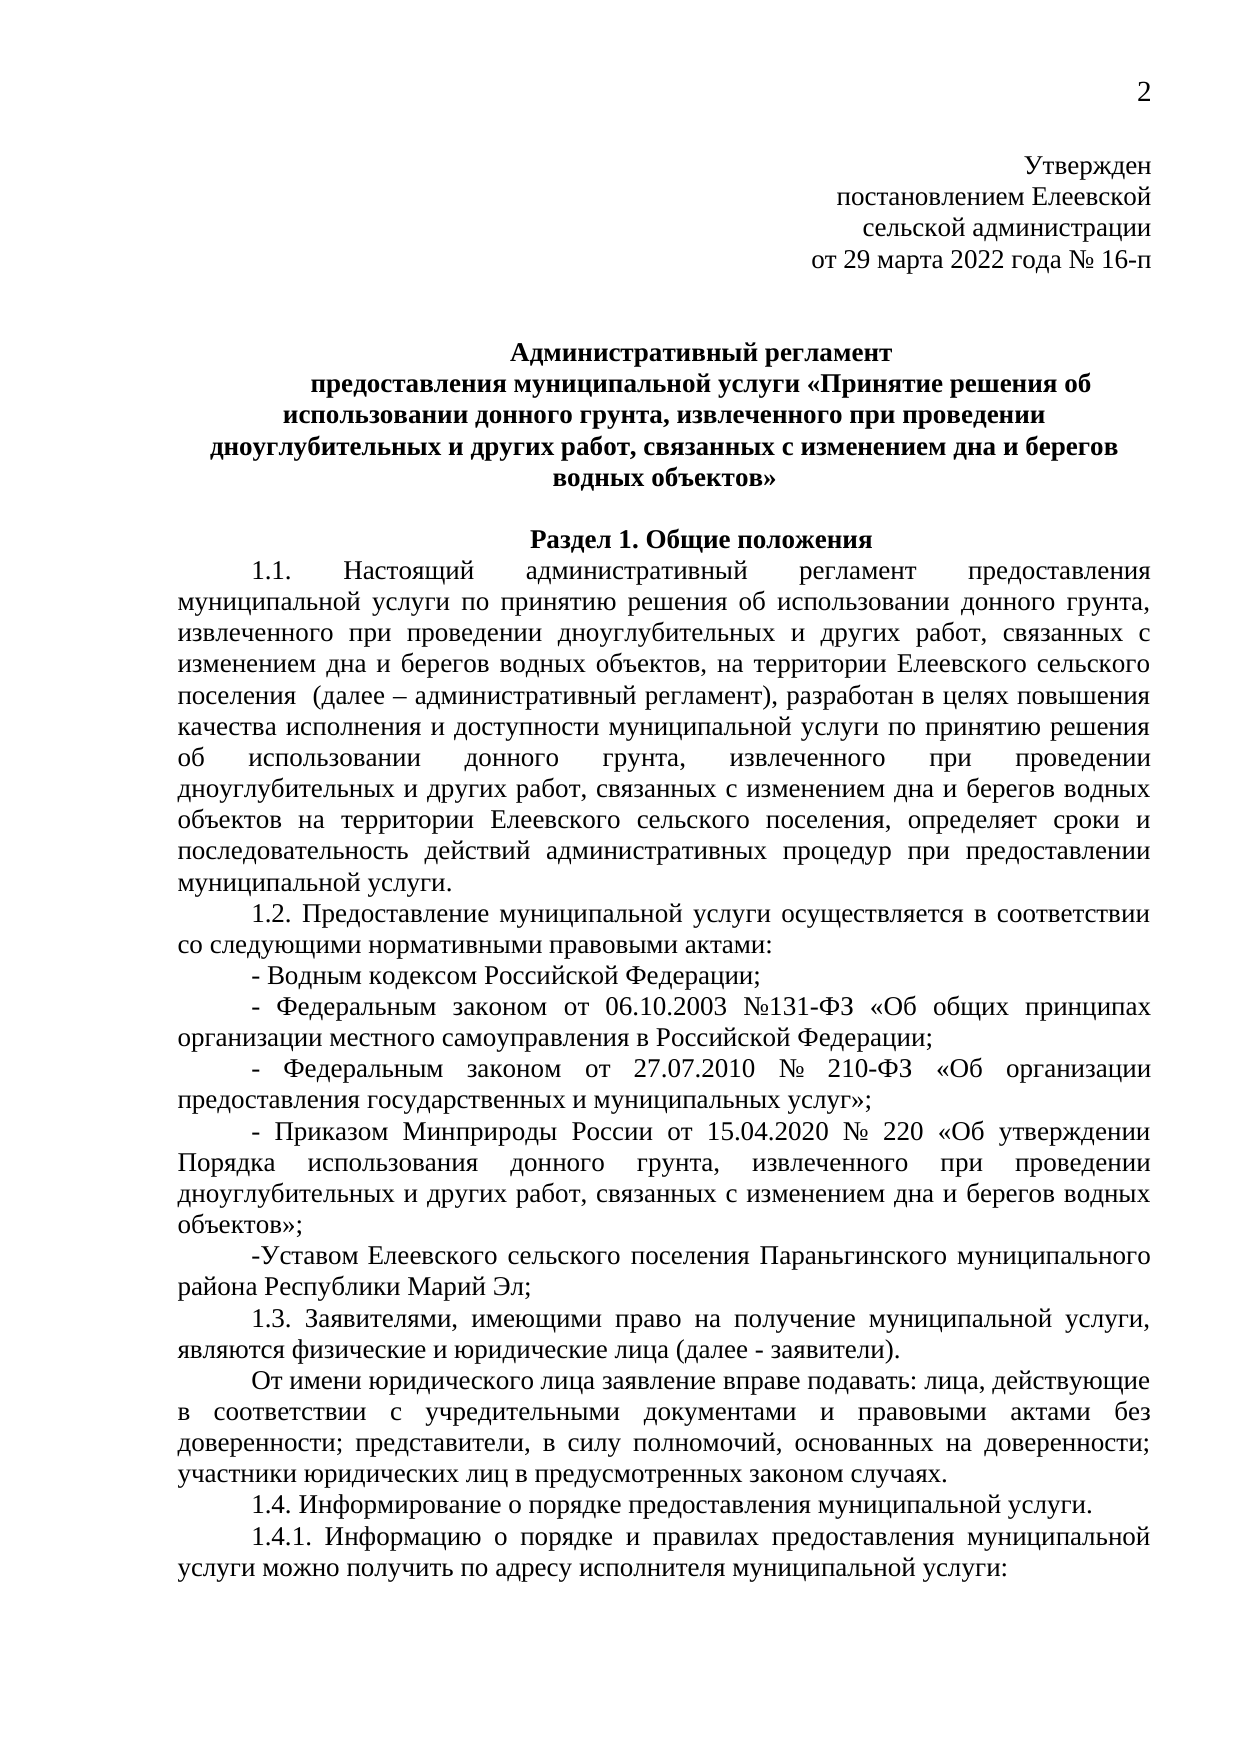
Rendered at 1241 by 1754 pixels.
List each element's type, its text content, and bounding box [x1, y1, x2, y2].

text сельской администрации [177, 212, 1152, 243]
text От имени юридического лица заявление вправе подавать: лица, действующие в соответствии с учредительными документами и правовыми актами без доверенности; представители, в силу полномочий, основанных на доверенности; участники юридических лиц в предусмотренных законом случаях. [177, 1364, 1152, 1488]
text -Уставом Елеевского сельского поселения Параньгинского муниципального района Республики Марий Эл; [177, 1239, 1152, 1302]
text постановлением Елеевской [177, 180, 1152, 212]
text Утвержден [177, 149, 1152, 180]
text от 29 марта 2022 года № 16-п [177, 243, 1152, 274]
text предоставления муниципальной услуги «Принятие решения об использовании донного грунта, извлеченного при проведении дноуглубительных и других работ, связанных с изменением дна и берегов водных объектов» [177, 367, 1152, 492]
text 1.4. Информирование о порядке предоставления муниципальной услуги. [177, 1488, 1152, 1520]
text - Водным кодексом Российской Федерации; [177, 959, 1152, 990]
text - Федеральным законом от 27.07.2010 № 210-ФЗ «Об организации предоставления государственных и муниципальных услуг»; [177, 1052, 1152, 1115]
text 1.2. Предоставление муниципальной услуги осуществляется в соответствии со следующими нормативными правовыми актами: [177, 897, 1152, 959]
text 1.3. Заявителями, имеющими право на получение муниципальной услуги, являются физические и юридические лица (далее - заявители). [177, 1302, 1152, 1364]
text 1.1. Настоящий административный регламент предоставления муниципальной услуги по принятию решения об использовании донного грунта, извлеченного при проведении дноуглубительных и других работ, связанных с изменением дна и берегов водных объектов, на территории Елеевского сельского поселения (далее – административный регламент), разработан в целях повышения качества исполнения и доступности муниципальной услуги по принятию решения об использовании донного грунта, извлеченного при проведении дноуглубительных и других работ, связанных с изменением дна и берегов водных объектов на территории Елеевского сельского поселения, определяет сроки и последовательность действий административных процедур при предоставлении муниципальной услуги. [177, 554, 1152, 897]
text Административный регламент [177, 336, 1152, 367]
text 1.4.1. Информацию о порядке и правилах предоставления муниципальной услуги можно получить по адресу исполнителя муниципальной услуги: [177, 1520, 1152, 1582]
text - Федеральным законом от 06.10.2003 №131-ФЗ «Об общих принципах организации местного самоуправления в Российской Федерации; [177, 990, 1152, 1052]
text Раздел 1. Общие положения [177, 523, 1152, 554]
text - Приказом Минприроды России от 15.04.2020 № 220 «Об утверждении Порядка использования донного грунта, извлеченного при проведении дноуглубительных и других работ, связанных с изменением дна и берегов водных объектов»; [177, 1115, 1152, 1239]
